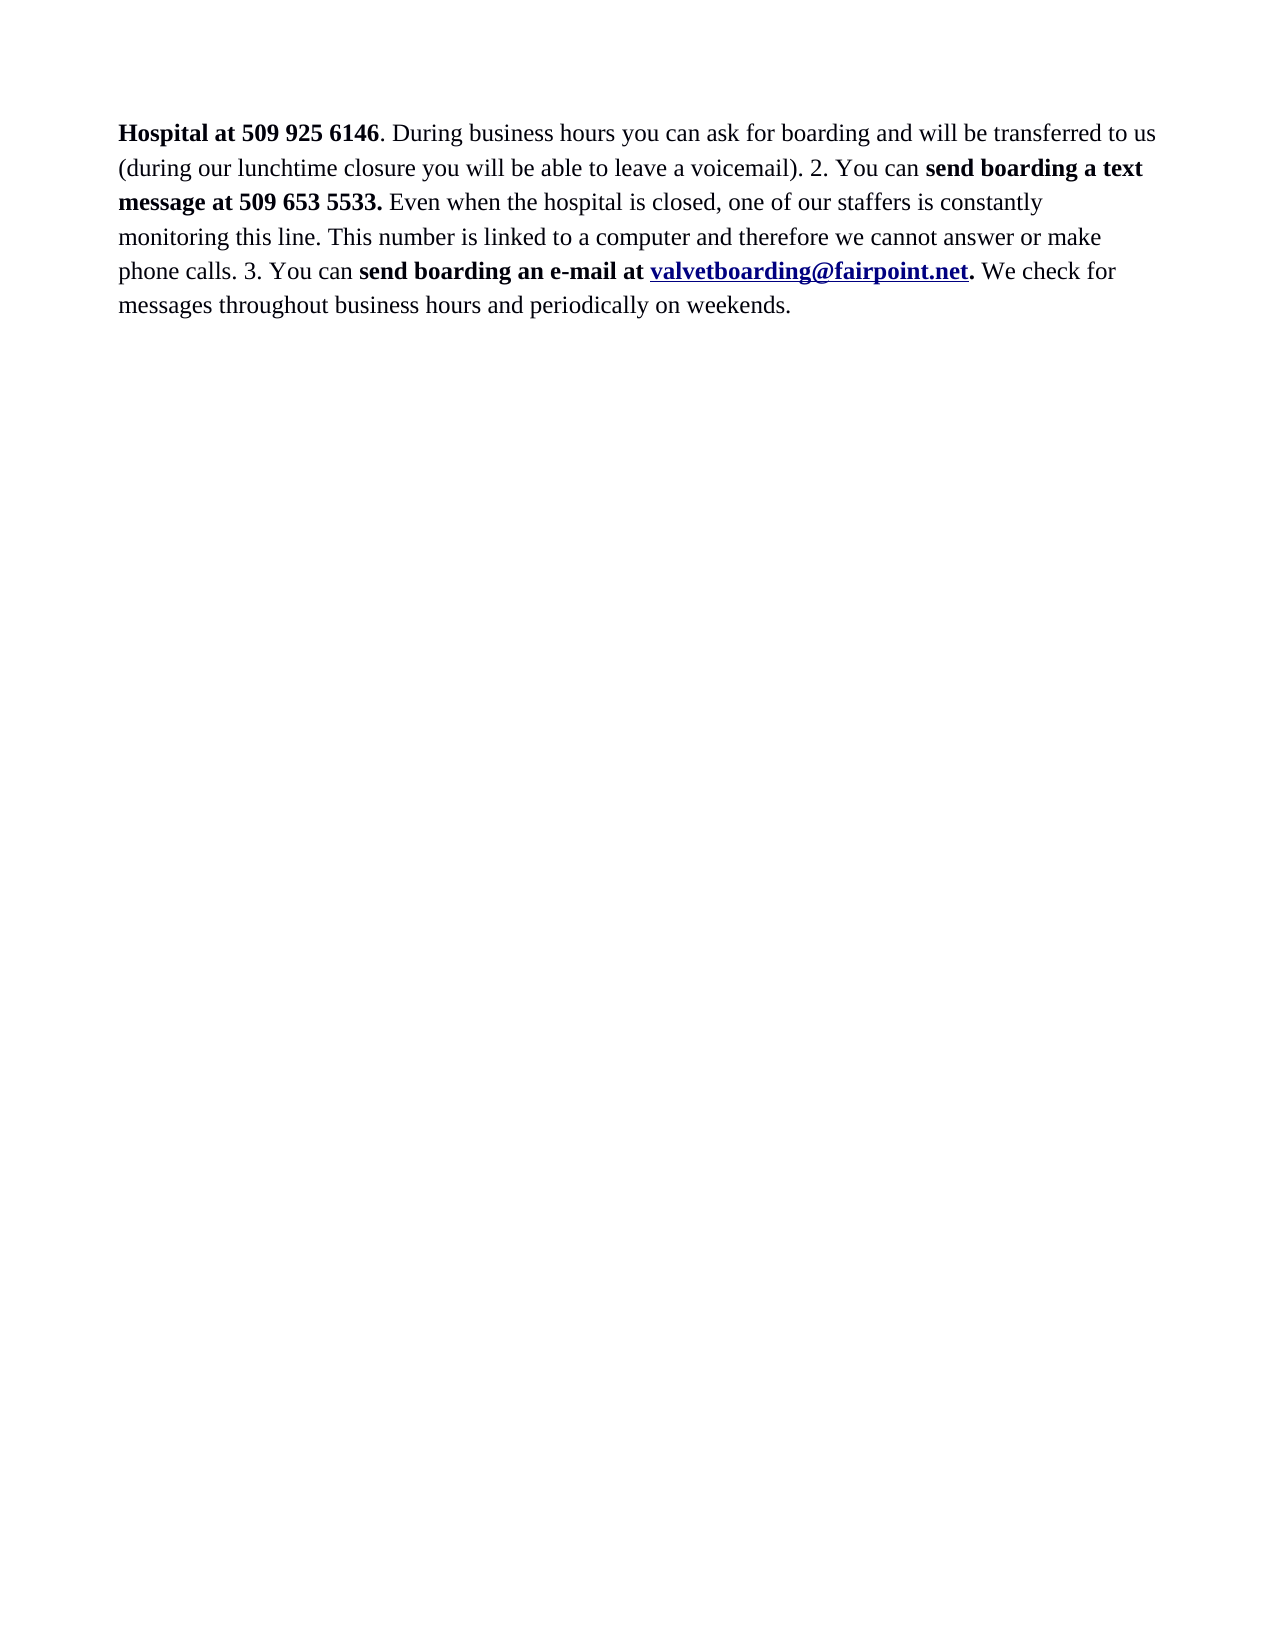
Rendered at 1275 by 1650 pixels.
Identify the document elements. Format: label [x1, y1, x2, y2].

text [118, 118, 1157, 319]
